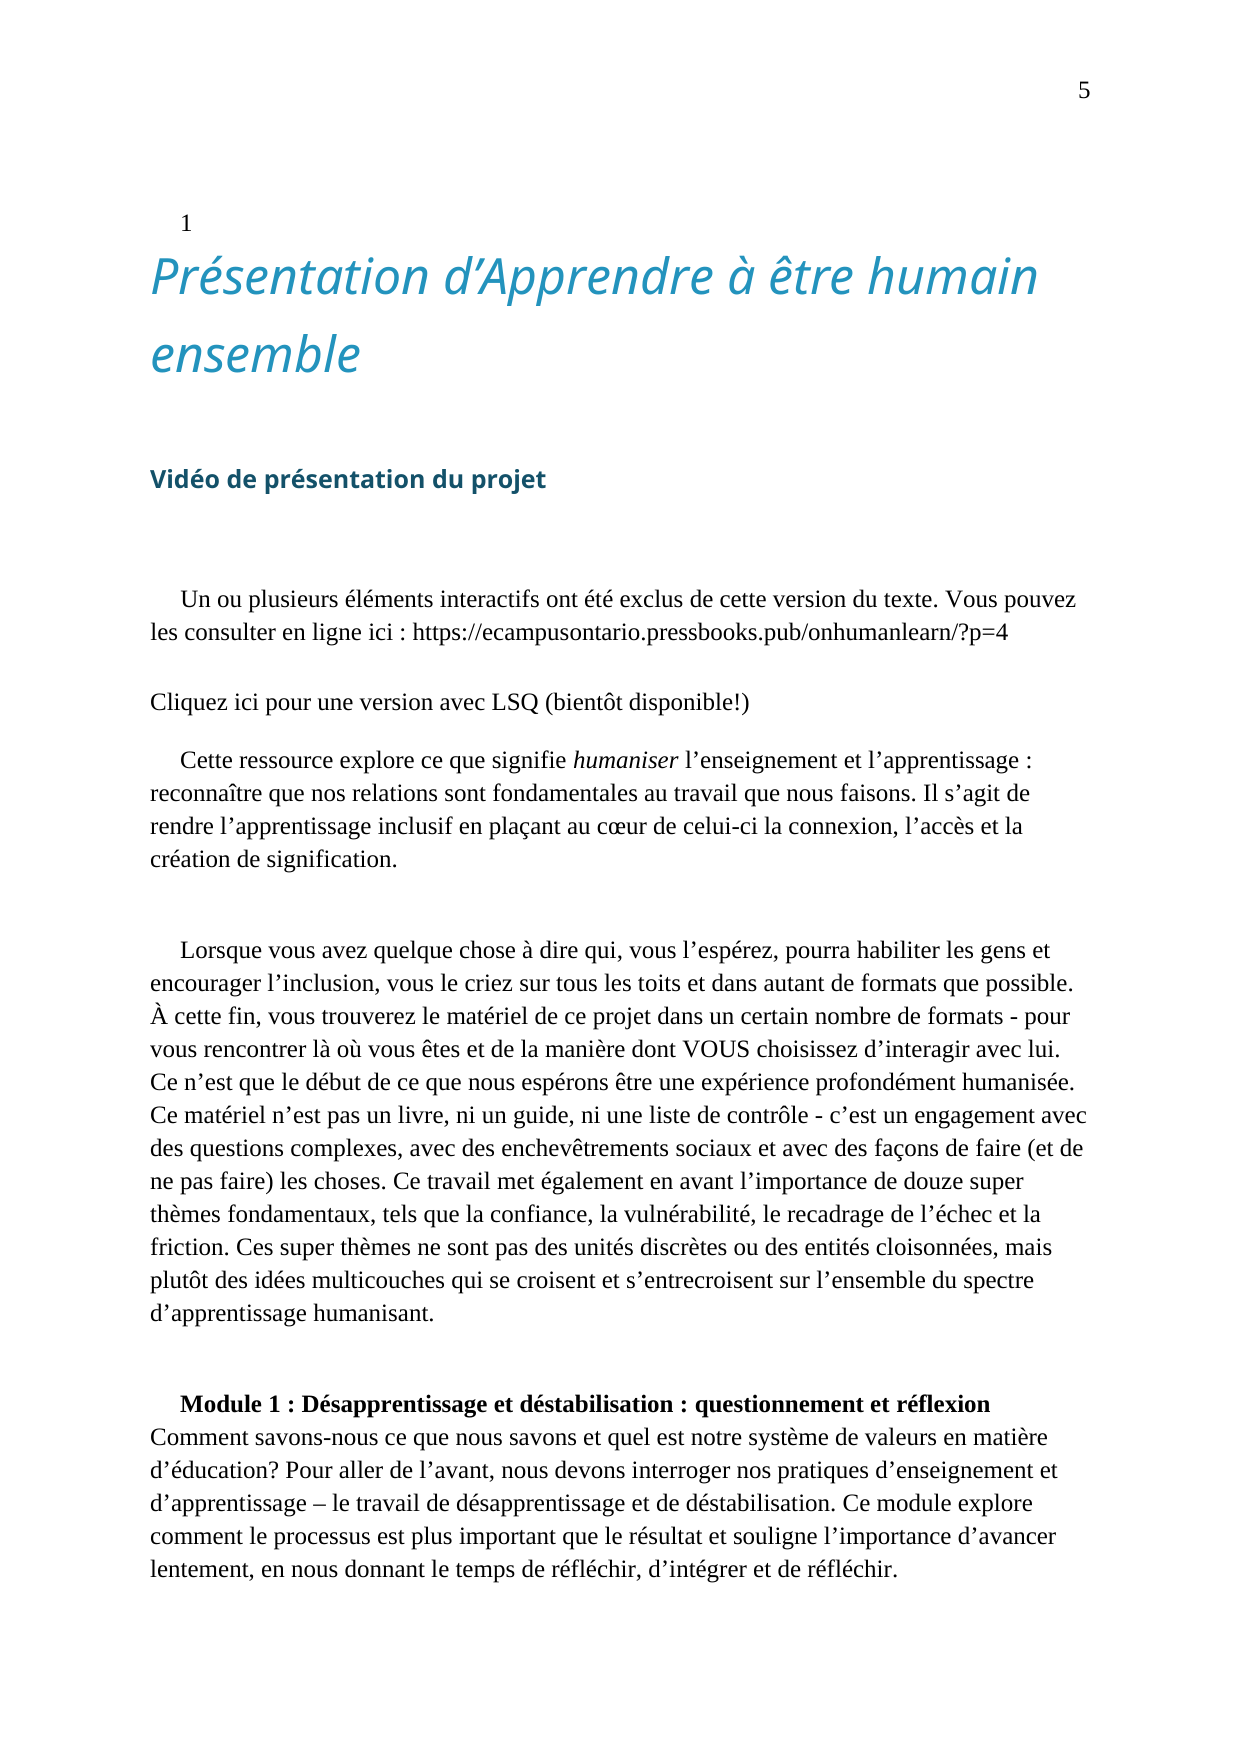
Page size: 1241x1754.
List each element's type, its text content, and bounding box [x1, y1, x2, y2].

text Cette ressource explore ce que signifie humaniser l’enseignement et l’apprentissage : reconnaître que nos relations sont fondamentales au travail que nous faisons. Il s’agit de rendre l’apprentissage inclusif en plaçant au cœur de celui-ci la connexion, l’accès et la création de signification. [150, 745, 1090, 873]
text Lorsque vous avez quelque chose à dire qui, vous l’espérez, pourra habiliter les gens et encourager l’inclusion, vous le criez sur tous les toits et dans autant de formats que possible. À cette fin, vous trouverez le matériel de ce projet dans un certain nombre de formats - pour vous rencontrer là où vous êtes et de la manière dont VOUS choisissez d’interagir avec lui. Ce n’est que le début de ce que nous espérons être une expérience profondément humanisée. Ce matériel n’est pas un livre, ni un guide, ni une liste de contrôle - c’est un engagement avec des questions complexes, avec des enchevêtrements sociaux et avec des façons de faire (et de ne pas faire) les choses. Ce travail met également en avant l’importance de douze super thèmes fondamentaux, tels que la confiance, la vulnérabilité, le recadrage de l’échec et la friction. Ces super thèmes ne sont pas des unités discrètes ou des entités cloisonnées, mais plutôt des idées multicouches qui se croisent et s’entrecroisent sur l’ensemble du spectre d’apprentissage humanisant. [150, 935, 1090, 1327]
text Présentation d’Apprendre à être humain ensemble [150, 241, 1090, 387]
text Cliquez ici pour une version avec LSQ (bientôt disponible!) [150, 687, 1090, 716]
text 1 [150, 208, 1090, 237]
text Module 1 : Désapprentissage et déstabilisation : questionnement et réflexion Comment savons-nous ce que nous savons et quel est notre système de valeurs en matière d’éducation? Pour aller de l’avant, nous devons interroger nos pratiques d’enseignement et d’apprentissage – le travail de désapprentissage et de déstabilisation. Ce module explore comment le processus est plus important que le résultat et souligne l’importance d’avancer lentement, en nous donnant le temps de réfléchir, d’intégrer et de réfléchir. [150, 1389, 1090, 1583]
text Vidéo de présentation du projet [150, 462, 1090, 496]
